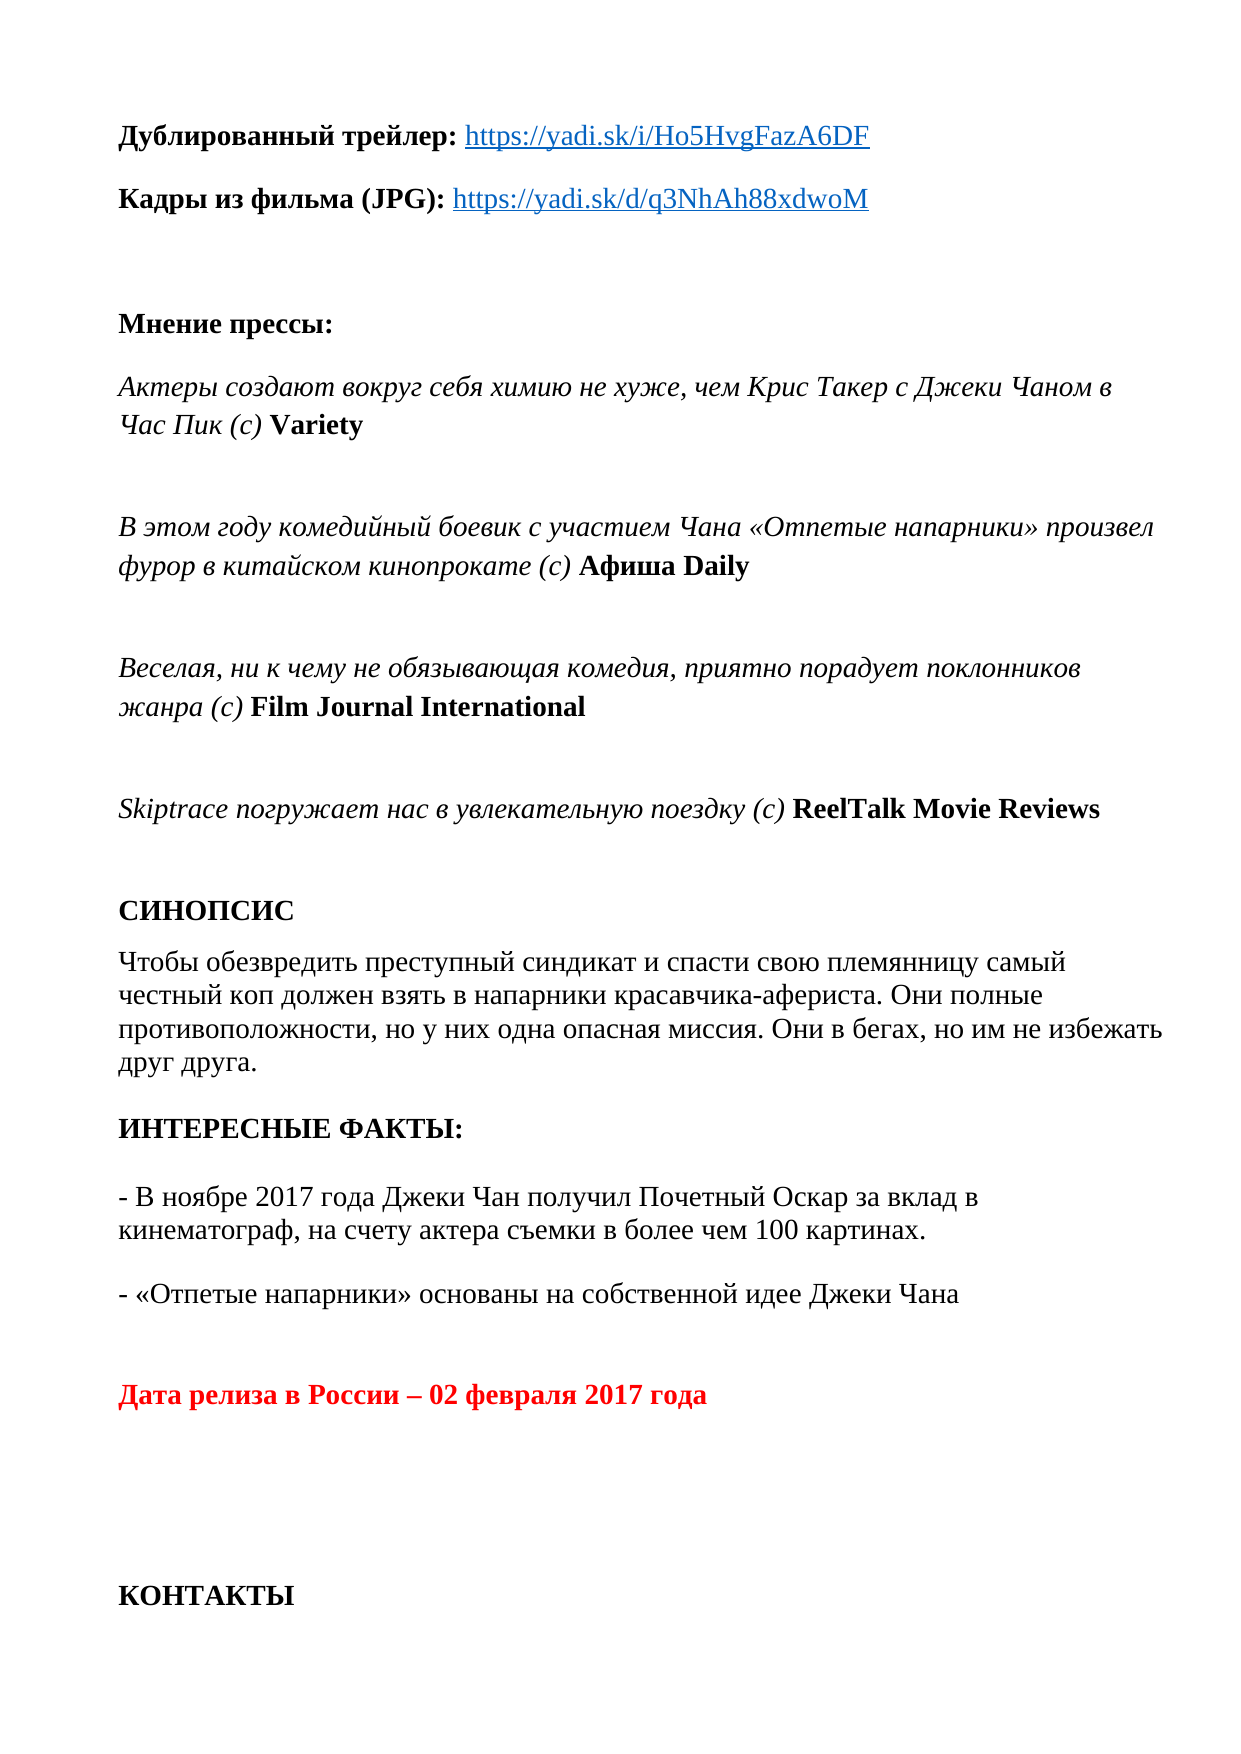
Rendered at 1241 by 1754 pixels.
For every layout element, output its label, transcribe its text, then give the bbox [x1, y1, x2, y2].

text - В ноябре 2017 года Джеки Чан получил Почетный Оскар за вклад в кинематограф, на счету актера съемки в более чем 100 картинах. [118, 1179, 1165, 1246]
text КОНТАКТЫ [118, 1578, 1165, 1612]
text Дата релиза в России – 02 февраля 2017 года [118, 1377, 1165, 1411]
text В этом году комедийный боевик с участием Чана «Отпетые напарники» произвел фурор в китайском кинопрокате (с) Aфиша Daily [118, 509, 1165, 582]
text Актеры создают вокруг себя химию не хуже, чем Крис Такер с Джеки Чаном в Час Пик (с) Variety [118, 369, 1165, 441]
text Кадры из фильма (JPG): https://yadi.sk/d/q3NhAh88xdwoM [118, 181, 1165, 214]
text СИНОПСИС [118, 893, 1165, 926]
text ИНТЕРЕСНЫЕ ФАКТЫ: [118, 1112, 1165, 1145]
text - «Отпетые напарники» основаны на собственной идее Джеки Чана [118, 1276, 1165, 1310]
text Skiptrace погружает нас в увлекательную поездку (с) ReelTalk Movie Reviews [118, 791, 1165, 824]
text Мнение прессы: [118, 306, 1165, 340]
text Веселая, ни к чему не обязывающая комедия, приятно порадует поклонников жанра (с) Film Journal International [118, 650, 1165, 722]
text Чтобы обезвредить преступный синдикат и спасти свою племянницу самый честный коп должен взять в напарники красавчика-афериста. Они полные противоположности, но у них одна опасная миссия. Они в бегах, но им не избежать друг друга. [118, 944, 1165, 1078]
text Дублированный трейлер: https://yadi.sk/i/Ho5HvgFazA6DF [118, 118, 1165, 152]
